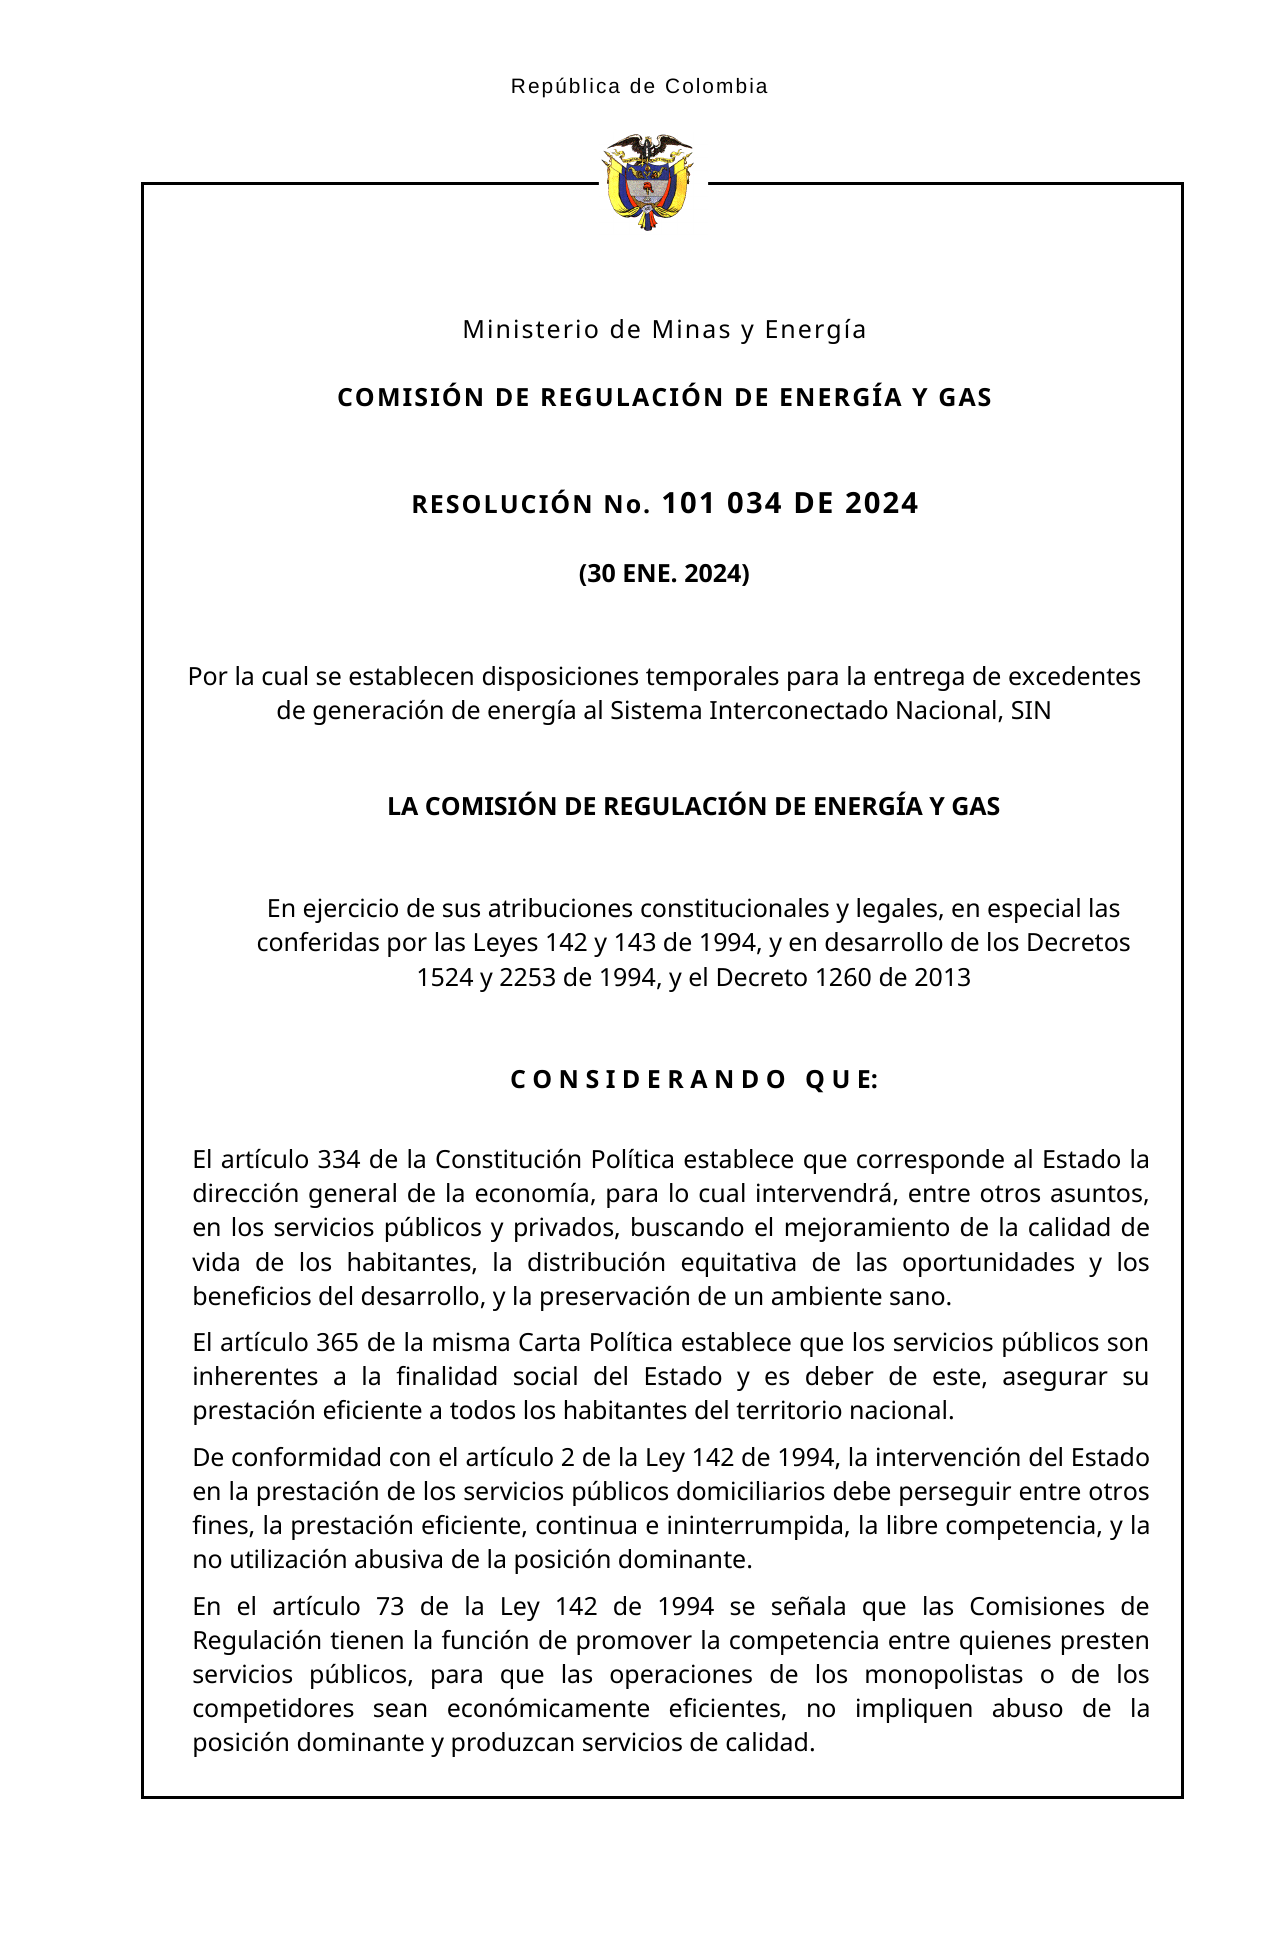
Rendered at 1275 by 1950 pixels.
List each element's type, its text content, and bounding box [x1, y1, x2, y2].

text El artículo 334 de la Constitución Política establece que corresponde al Estado la dirección general de la economía, para lo cual intervendrá, entre otros asuntos, en los servicios públicos y privados, buscando el mejoramiento de la calidad de vida de los habitantes, la distribución equitativa de las oportunidades y los beneficios del desarrollo, y la preservación de un ambiente sano. [192, 1142, 1152, 1312]
text Por la cual se establecen disposiciones temporales para la entrega de excedentes de generación de energía al Sistema Interconectado Nacional, SIN [177, 658, 1152, 726]
subtitle COMISIÓN DE REGULACIÓN DE ENERGÍA Y GAS [177, 380, 1152, 414]
text C O N S I D E R A N D O Q U E: [236, 1061, 1152, 1095]
text En el artículo 73 de la Ley 142 de 1994 se señala que las Comisiones de Regulación tienen la función de promover la competencia entre quienes presten servicios públicos, para que las operaciones de los monopolistas o de los competidores sean económicamente eficientes, no impliquen abuso de la posición dominante y produzcan servicios de calidad. [192, 1588, 1152, 1758]
text En ejercicio de sus atribuciones constitucionales y legales, en especial las conferidas por las Leyes 142 y 143 de 1994, y en desarrollo de los Decretos 1524 y 2253 de 1994, y el Decreto 1260 de 2013 [236, 891, 1152, 993]
subtitle RESOLUCIÓN No. 101 034 DE 2024 [177, 482, 1152, 522]
picture [598, 132, 709, 235]
subtitle Ministerio de Minas y Energía [177, 312, 1152, 346]
subtitle (30 ENE. 2024) [177, 556, 1152, 590]
text De conformidad con el artículo 2 de la Ley 142 de 1994, la intervención del Estado en la prestación de los servicios públicos domiciliarios debe perseguir entre otros fines, la prestación eficiente, continua e ininterrumpida, la libre competencia, y la no utilización abusiva de la posición dominante. [192, 1439, 1152, 1576]
text El artículo 365 de la misma Carta Política establece que los servicios públicos son inherentes a la finalidad social del Estado y es deber de este, asegurar su prestación eficiente a todos los habitantes del territorio nacional. [192, 1325, 1152, 1427]
text LA COMISIÓN DE REGULACIÓN DE ENERGÍA Y GAS [236, 789, 1152, 823]
